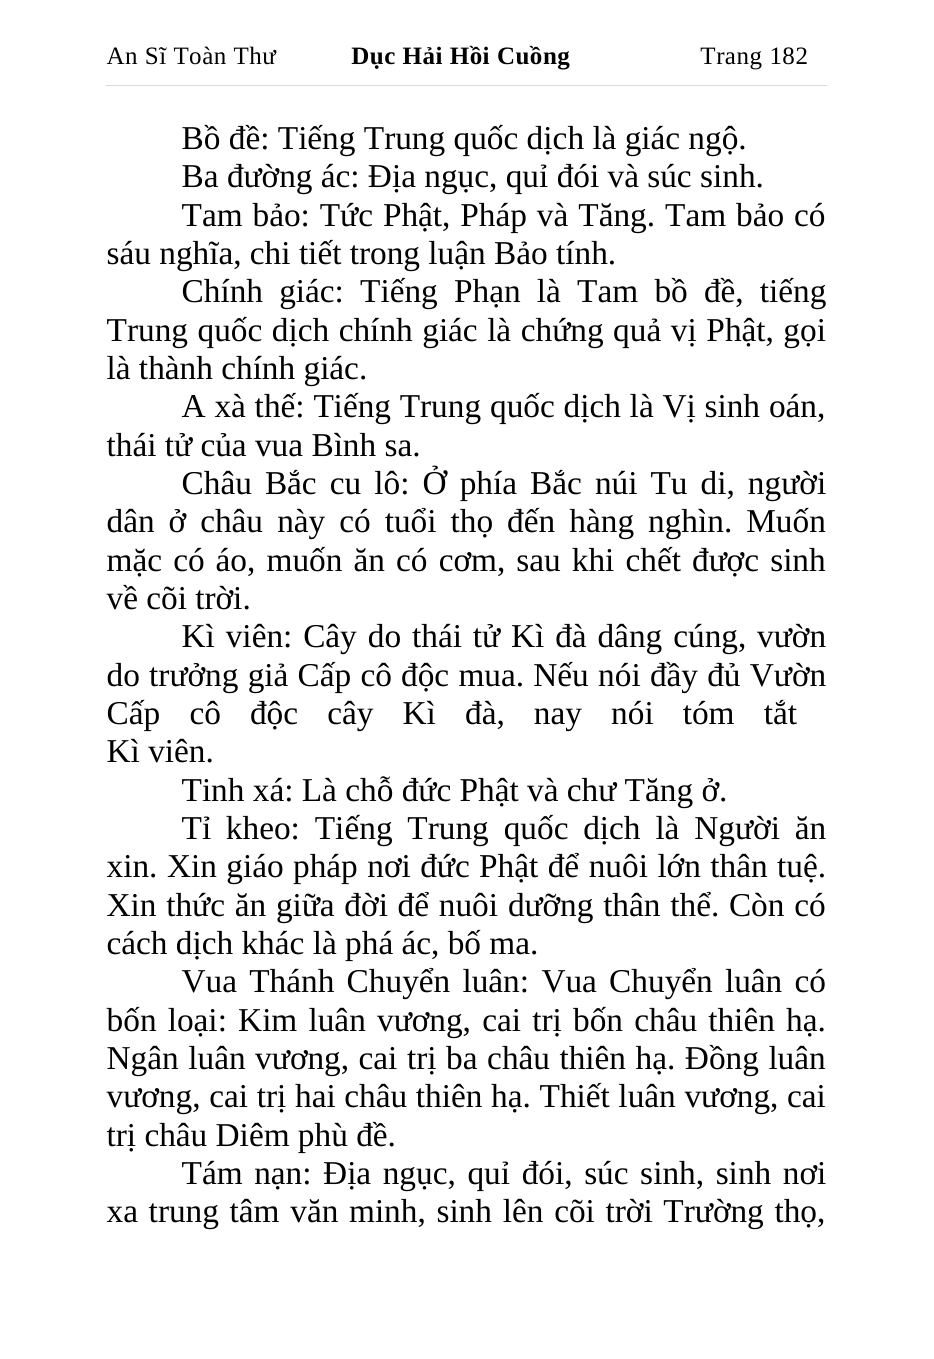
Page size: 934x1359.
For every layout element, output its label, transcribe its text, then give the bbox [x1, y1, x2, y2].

text Vua Thánh Chuyển luân: Vua Chuyển luân có bốn loại: Kim luân vương, cai trị bốn châu thiên hạ. Ngân luân vương, cai trị ba châu thiên hạ. Đồng luân vương, cai trị hai châu thiên hạ. Thiết luân vương, cai trị châu Diêm phù đề. [106, 961, 827, 1153]
text Tỉ kheo: Tiếng Trung quốc dịch là Người ăn xin. Xin giáo pháp nơi đức Phật để nuôi lớn thân tuệ. Xin thức ăn giữa đời để nuôi dưỡng thân thể. Còn có cách dịch khác là phá ác, bố ma. [106, 808, 827, 961]
text Ba đường ác: Địa ngục, quỉ đói và súc sinh. [106, 156, 827, 195]
text Chính giác: Tiếng Phạn là Tam bồ đề, tiếng Trung quốc dịch chính giác là chứng quả vị Phật, gọi là thành chính giác. [106, 271, 827, 386]
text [106, 1153, 827, 1230]
text Bồ đề: Tiếng Trung quốc dịch là giác ngộ. [106, 118, 827, 156]
text A xà thế: Tiếng Trung quốc dịch là Vị sinh oán, thái tử của vua Bình sa. [106, 386, 827, 463]
text Tinh xá: Là chỗ đức Phật và chư Tăng ở. [106, 770, 827, 808]
text Tam bảo: Tức Phật, Pháp và Tăng. Tam bảo có sáu nghĩa, chi tiết trong luận Bảo tính. [106, 195, 827, 271]
text Kì viên: Cây do thái tử Kì đà dâng cúng, vườn do trưởng giả Cấp cô độc mua. Nếu nói đầy đủ Vườn Cấp cô độc cây Kì đà, nay nói tóm tắt Kì viên. [106, 616, 827, 770]
text Châu Bắc cu lô: Ở phía Bắc núi Tu di, người dân ở châu này có tuổi thọ đến hàng nghìn. Muốn mặc có áo, muốn ăn có cơm, sau khi chết được sinh về cõi trời. [106, 463, 827, 616]
